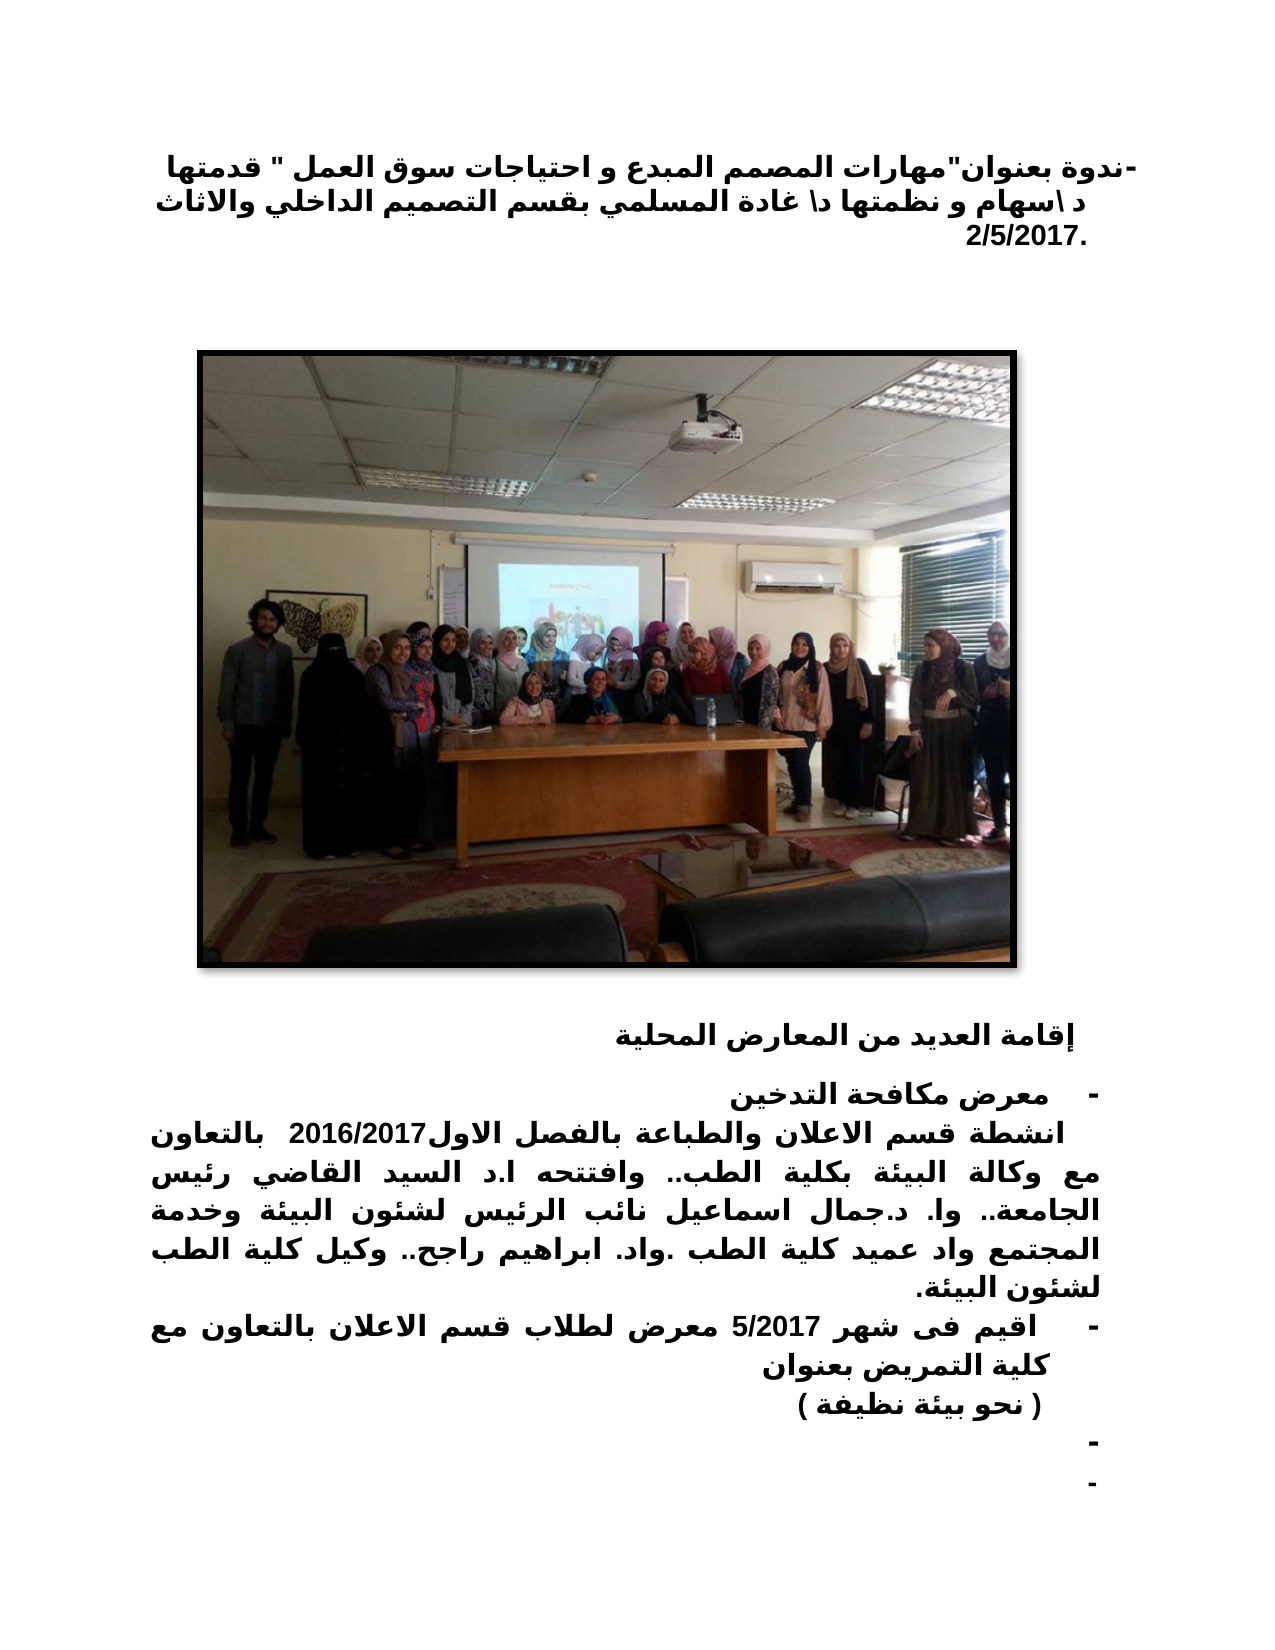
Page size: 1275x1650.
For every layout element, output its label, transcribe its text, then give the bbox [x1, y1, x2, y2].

text إقامة العديد من المعارض المحلية [150, 1018, 1084, 1052]
list اقيم فى شهر 5/2017 معرض لطلاب قسم الاعلان بالتعاون مع كلية التمريض بعنوان [150, 1309, 1087, 1382]
list ( نحو بيئة نظيفة ) [150, 1387, 1050, 1420]
list معرض مكافحة التدخين [150, 1077, 1087, 1111]
list انشطة قسم الاعلان والطباعة بالفصل الاول2016/2017 بالتعاون مع وكالة البيئة بكلية الطب.. وافتتحه ا.د السيد القاضي رئيس الجامعة.. وا. د.جمال اسماعيل نائب الرئيس لشئون البيئة وخدمة المجتمع واد عميد كلية الطب .واد. ابراهيم راجح.. وكيل كلية الطب لشئون البيئة. [150, 1116, 1101, 1304]
list ندوة بعنوان"مهارات المصمم المبدع و احتياجات سوق العمل " قدمتها د \سهام و نظمتها د\ غادة المسلمي بقسم التصميم الداخلي والاثاث .2/5/2017 [150, 150, 1125, 251]
picture [203, 356, 1010, 962]
